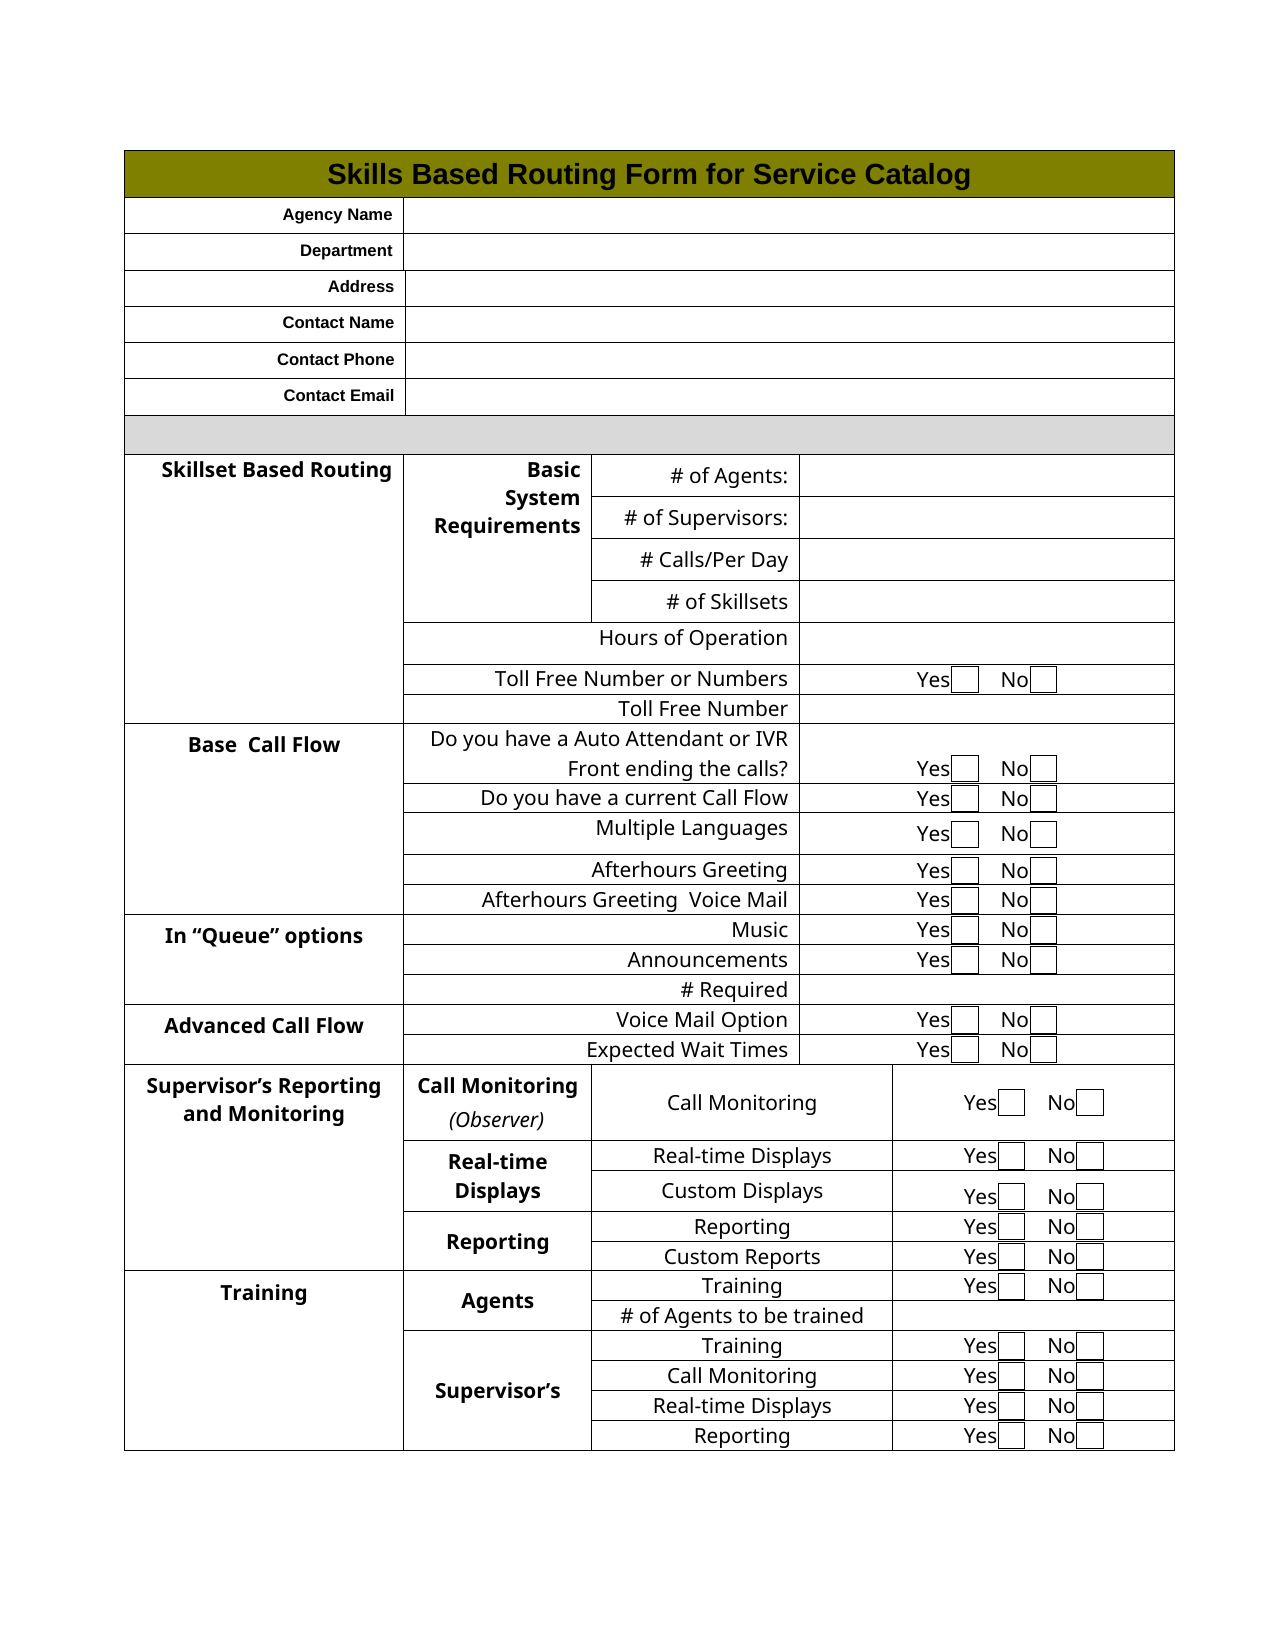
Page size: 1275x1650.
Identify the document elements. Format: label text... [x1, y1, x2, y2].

table_cell Basic System Requirements [404, 455, 591, 622]
table_cell Yes No [800, 1035, 1174, 1063]
table_cell Call Monitoring (Observer) [404, 1065, 591, 1140]
table_cell Yes No [893, 1421, 1174, 1450]
table_header Skills Based Routing Form for Service Catalog [125, 151, 1174, 197]
table_cell [404, 234, 1174, 269]
table_cell Yes No [893, 1361, 1174, 1390]
table_cell [406, 343, 1174, 378]
table_cell Agents [404, 1271, 591, 1330]
table_cell Agency Name [125, 198, 403, 233]
table_cell Yes No [893, 1212, 1174, 1241]
table_cell Contact Email [125, 379, 405, 414]
table_cell Training [592, 1271, 892, 1300]
table_cell [893, 1301, 1174, 1330]
table_cell Call Monitoring [592, 1065, 892, 1140]
table_cell [800, 695, 1174, 723]
table_cell Department [125, 234, 403, 269]
table_cell Yes No [800, 885, 1174, 914]
table_cell Yes No [893, 1242, 1174, 1270]
table_cell Afterhours Greeting [404, 855, 799, 884]
table_cell Yes No [893, 1065, 1174, 1140]
table_cell Address [125, 271, 405, 306]
table_cell Real-time Displays [592, 1141, 892, 1170]
table_cell [800, 539, 1174, 579]
table_cell Yes No [800, 784, 1174, 812]
table_cell Custom Displays [592, 1171, 892, 1211]
table_cell Do you have a current Call Flow [404, 784, 799, 812]
table_cell Yes No [800, 855, 1174, 884]
table_cell Voice Mail Option [404, 1005, 799, 1034]
table_cell Supervisor’s [404, 1331, 591, 1450]
table_cell Real-time Displays [404, 1141, 591, 1211]
table_cell # of Agents to be trained [592, 1301, 892, 1330]
table_cell Training [125, 1271, 403, 1450]
table_cell [125, 416, 1174, 454]
table_cell # Calls/Per Day [592, 539, 799, 579]
table_cell Yes No [893, 1331, 1174, 1360]
table_cell Expected Wait Times [404, 1035, 799, 1063]
table_cell Yes No [893, 1271, 1174, 1300]
table_cell Yes No [800, 915, 1174, 944]
table_cell Yes No [800, 813, 1174, 854]
table_cell Contact Name [125, 307, 405, 342]
table_cell # of Supervisors: [592, 497, 799, 538]
table_cell Afterhours Greeting Voice Mail [404, 885, 799, 914]
table_cell Yes No [800, 724, 1174, 782]
table_cell Reporting [592, 1212, 892, 1241]
table_cell Call Monitoring [592, 1361, 892, 1390]
table_cell Yes No [893, 1391, 1174, 1420]
table_cell Do you have a Auto Attendant or IVR Front ending the calls? [404, 724, 799, 782]
table_cell [800, 455, 1174, 496]
table_cell [406, 307, 1174, 342]
table_cell Yes No [800, 1005, 1174, 1034]
table_cell Announcements [404, 945, 799, 974]
table_cell [800, 975, 1174, 1004]
table_cell [406, 271, 1174, 306]
table_cell Yes No [893, 1171, 1174, 1211]
table_cell Multiple Languages [404, 813, 799, 854]
table_cell [406, 379, 1174, 414]
table_cell Base Call Flow [125, 724, 403, 914]
table_cell Hours of Operation [404, 623, 799, 663]
table_cell Yes No [893, 1141, 1174, 1170]
table_cell # of Agents: [592, 455, 799, 496]
table_cell Reporting [404, 1212, 591, 1270]
table_cell Custom Reports [592, 1242, 892, 1270]
table_cell Yes No [800, 945, 1174, 974]
table_cell Reporting [592, 1421, 892, 1450]
table_cell Skillset Based Routing [125, 455, 403, 723]
table_cell Yes No [800, 665, 1174, 693]
table_cell [404, 198, 1174, 233]
table_cell Supervisor’s Reporting and Monitoring [125, 1065, 403, 1270]
table_cell [800, 497, 1174, 538]
table_cell Advanced Call Flow [125, 1005, 403, 1063]
table_cell In “Queue” options [125, 915, 403, 1004]
table_cell Real-time Displays [592, 1391, 892, 1420]
table_cell Toll Free Number [404, 695, 799, 723]
table_cell Music [404, 915, 799, 944]
table_cell [800, 581, 1174, 622]
table_cell # of Skillsets [592, 581, 799, 622]
table_cell Contact Phone [125, 343, 405, 378]
table_cell # Required [404, 975, 799, 1004]
table_cell Training [592, 1331, 892, 1360]
table_cell Toll Free Number or Numbers [404, 665, 799, 693]
table_cell [800, 623, 1174, 663]
